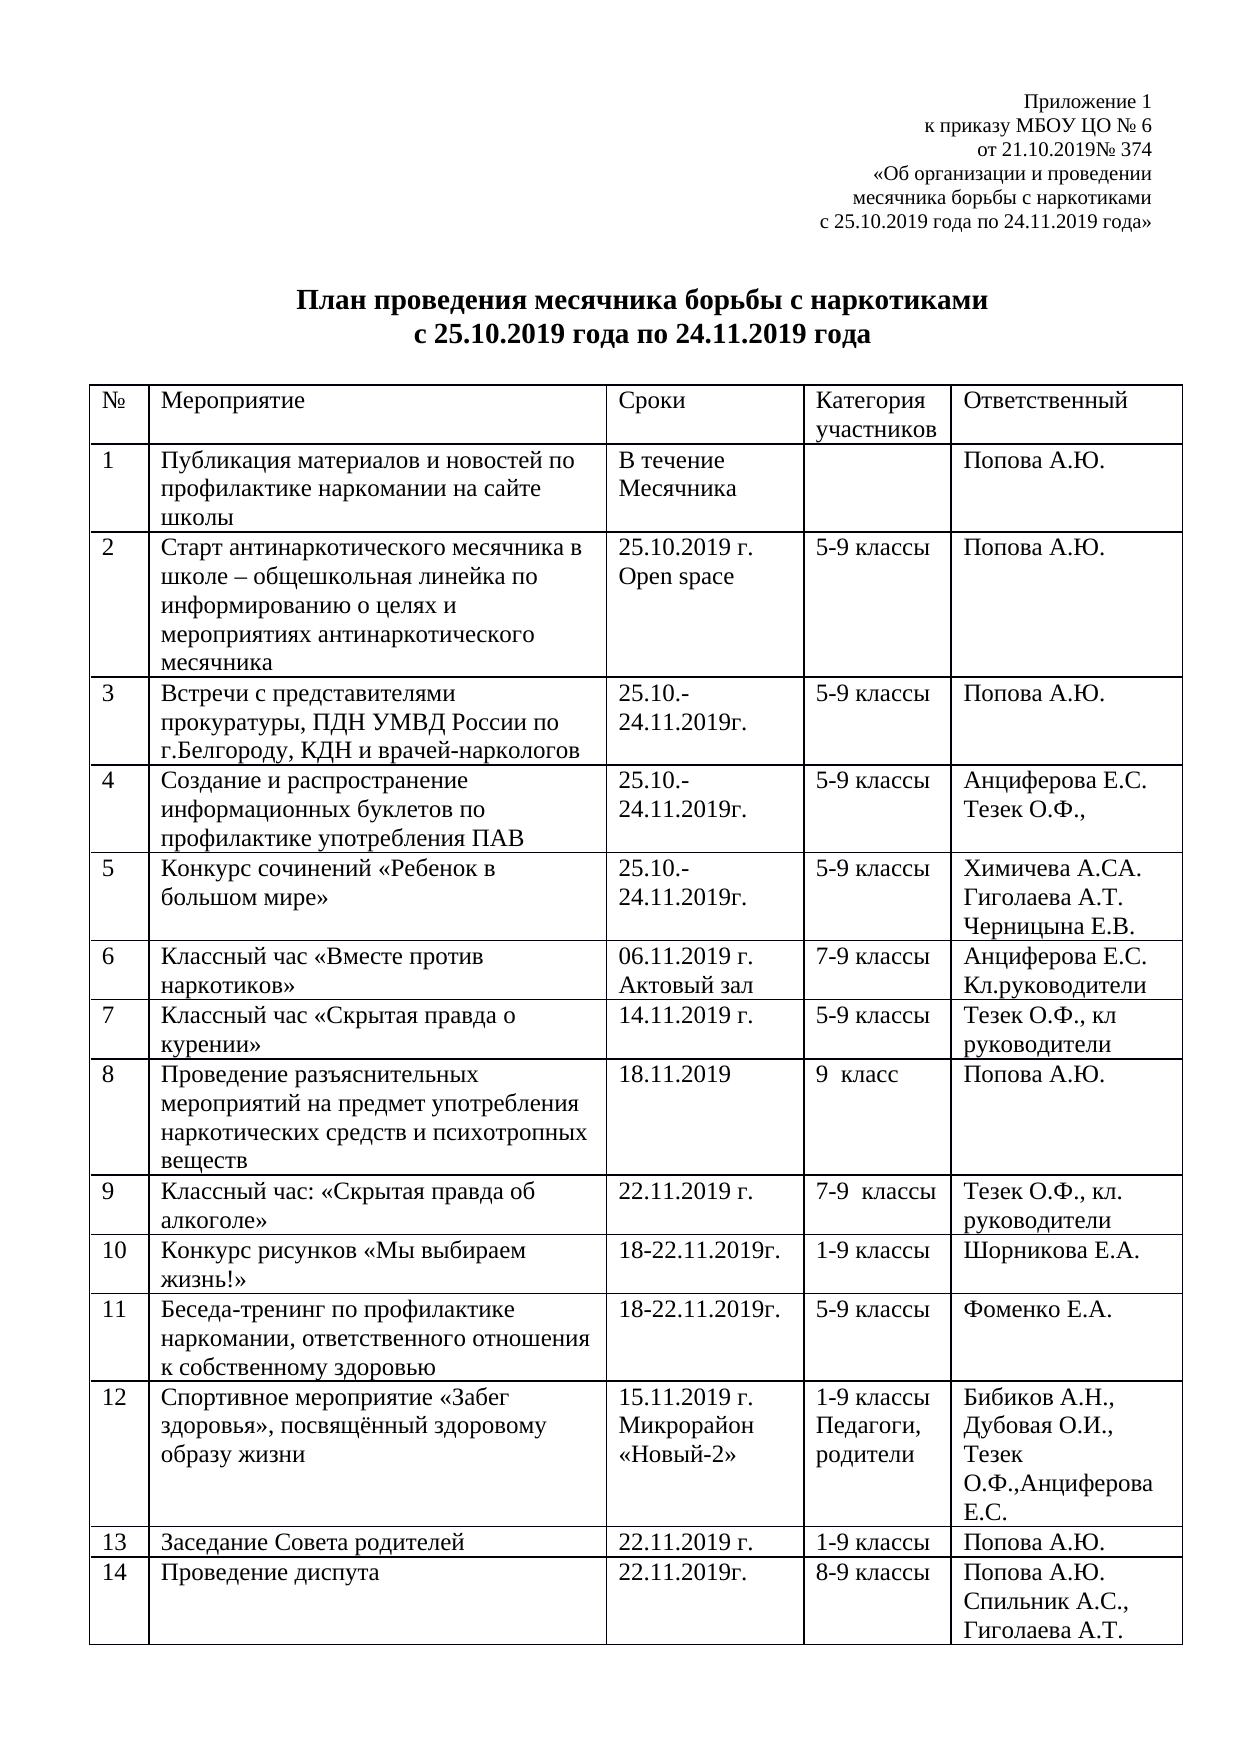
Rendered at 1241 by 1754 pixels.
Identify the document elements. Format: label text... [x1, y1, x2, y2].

table_cell 22.11.2019 г. [607, 1527, 803, 1556]
table_header Сроки [607, 386, 803, 443]
table_cell Беседа-тренинг по профилактике наркомании, ответственного отношения к собственному здоровью [150, 1294, 606, 1380]
table_cell 15.11.2019 г. Микрорайон «Новый-2» [607, 1382, 803, 1526]
table_cell 25.10.-24.11.2019г. [607, 766, 803, 852]
table_cell 9 [90, 1175, 148, 1233]
table_cell 10 [90, 1235, 148, 1292]
table_cell 1-9 классы [805, 1527, 950, 1556]
table_cell 22.11.2019г. [607, 1558, 803, 1644]
table_cell 1-9 классы [805, 1235, 950, 1292]
table_cell Спортивное мероприятие «Забег здоровья», посвящённый здоровому образу жизни [150, 1382, 606, 1526]
text от 21.10.2019№ 374 [133, 137, 1152, 161]
table_cell Анциферова Е.С. Кл.руководители [952, 941, 1182, 999]
text с 25.10.2019 года по 24.11.2019 года [133, 316, 1152, 349]
table_header Категория участников [805, 386, 950, 443]
table_cell 5-9 классы [805, 766, 950, 852]
table_cell 3 [90, 677, 148, 764]
table_cell Публикация материалов и новостей по профилактике наркомании на сайте школы [150, 445, 606, 531]
table_cell 06.11.2019 г. Актовый зал [607, 941, 803, 999]
table_cell Конкурс рисунков «Мы выбираем жизнь!» [150, 1235, 606, 1292]
text «Об организации и проведении [133, 161, 1152, 185]
text месячника борьбы с наркотиками [133, 185, 1152, 209]
table_cell 12 [90, 1381, 148, 1526]
table_cell Заседание Совета родителей [150, 1527, 606, 1556]
table_cell Бибиков А.Н., Дубовая О.И., Тезек О.Ф.,Анциферова Е.С. [952, 1382, 1182, 1526]
text План проведения месячника борьбы с наркотиками [133, 282, 1152, 316]
table_cell 5 [90, 853, 148, 940]
table_header Ответственный [952, 386, 1182, 443]
table_cell 25.10.-24.11.2019г. [607, 678, 803, 764]
table_cell 1-9 классы Педагоги, родители [805, 1382, 950, 1526]
table_cell Попова А.Ю. [952, 678, 1182, 764]
table_cell Классный час: «Скрытая правда об алкоголе» [150, 1176, 606, 1233]
table_cell Фоменко Е.А. [952, 1294, 1182, 1380]
table_cell Попова А.Ю. Спильник А.С., Гиголаева А.Т. [952, 1558, 1182, 1644]
table_header Мероприятие [150, 386, 606, 443]
text Приложение 1 [133, 89, 1152, 113]
table_cell Проведение диспута [150, 1558, 606, 1644]
table_cell Классный час «Скрытая правда о курении» [150, 1000, 606, 1058]
text к приказу МБОУ ЦО № 6 [133, 113, 1152, 137]
table_cell Тезек О.Ф., кл руководители [952, 1000, 1182, 1058]
table_cell 4 [90, 765, 148, 852]
table_cell 8-9 классы [805, 1558, 950, 1644]
table_cell 25.10.2019 г. Open space [607, 533, 803, 676]
table_cell Встречи с представителями прокуратуры, ПДН УМВД России по г.Белгороду, КДН и врачей-наркологов [150, 678, 606, 764]
table_cell 18-22.11.2019г. [607, 1294, 803, 1380]
table_cell Попова А.Ю. [952, 1060, 1182, 1174]
text с 25.10.2019 года по 24.11.2019 года» [133, 209, 1152, 233]
table_cell 18-22.11.2019г. [607, 1235, 803, 1292]
table_cell 11 [90, 1294, 148, 1380]
table_cell Попова А.Ю. [952, 1527, 1182, 1556]
table_cell [805, 445, 950, 531]
table_cell 7 [90, 1000, 148, 1058]
table_cell 14 [90, 1557, 148, 1644]
table_cell 9 класс [805, 1060, 950, 1174]
table_cell В течение Месячника [607, 445, 803, 531]
table_cell 25.10.-24.11.2019г. [607, 853, 803, 940]
table_cell 18.11.2019 [607, 1060, 803, 1174]
table_cell Старт антинаркотического месячника в школе – общешкольная линейка по информированию о целях и мероприятиях антинаркотического месячника [150, 533, 606, 676]
table_cell Анциферова Е.С. Тезек О.Ф., [952, 766, 1182, 852]
table_header № [90, 386, 148, 443]
table_cell 13 [90, 1527, 148, 1556]
table_cell 8 [90, 1059, 148, 1174]
table_cell Конкурс сочинений «Ребенок в большом мире» [150, 853, 606, 940]
table_cell 5-9 классы [805, 1000, 950, 1058]
table_cell Создание и распространение информационных буклетов по профилактике употребления ПАВ [150, 766, 606, 852]
table_cell Химичева А.СА. Гиголаева А.Т. Черницына Е.В. [952, 853, 1182, 940]
table_cell Классный час «Вместе против наркотиков» [150, 941, 606, 999]
table_cell 5-9 классы [805, 678, 950, 764]
table_cell 6 [90, 941, 148, 999]
table_cell 5-9 классы [805, 1294, 950, 1380]
table_cell 22.11.2019 г. [607, 1176, 803, 1233]
table_cell 7-9 классы [805, 941, 950, 999]
table_cell 1 [90, 444, 148, 531]
table_cell 2 [90, 532, 148, 676]
table_cell 14.11.2019 г. [607, 1000, 803, 1058]
table_cell 5-9 классы [805, 533, 950, 676]
table_cell Проведение разъяснительных мероприятий на предмет употребления наркотических средств и психотропных веществ [150, 1060, 606, 1174]
table_cell Тезек О.Ф., кл. руководители [952, 1176, 1182, 1233]
table_cell 7-9 классы [805, 1176, 950, 1233]
table_cell Попова А.Ю. [952, 533, 1182, 676]
table_cell Попова А.Ю. [952, 445, 1182, 531]
table_cell Шорникова Е.А. [952, 1235, 1182, 1292]
table_cell 5-9 классы [805, 853, 950, 940]
